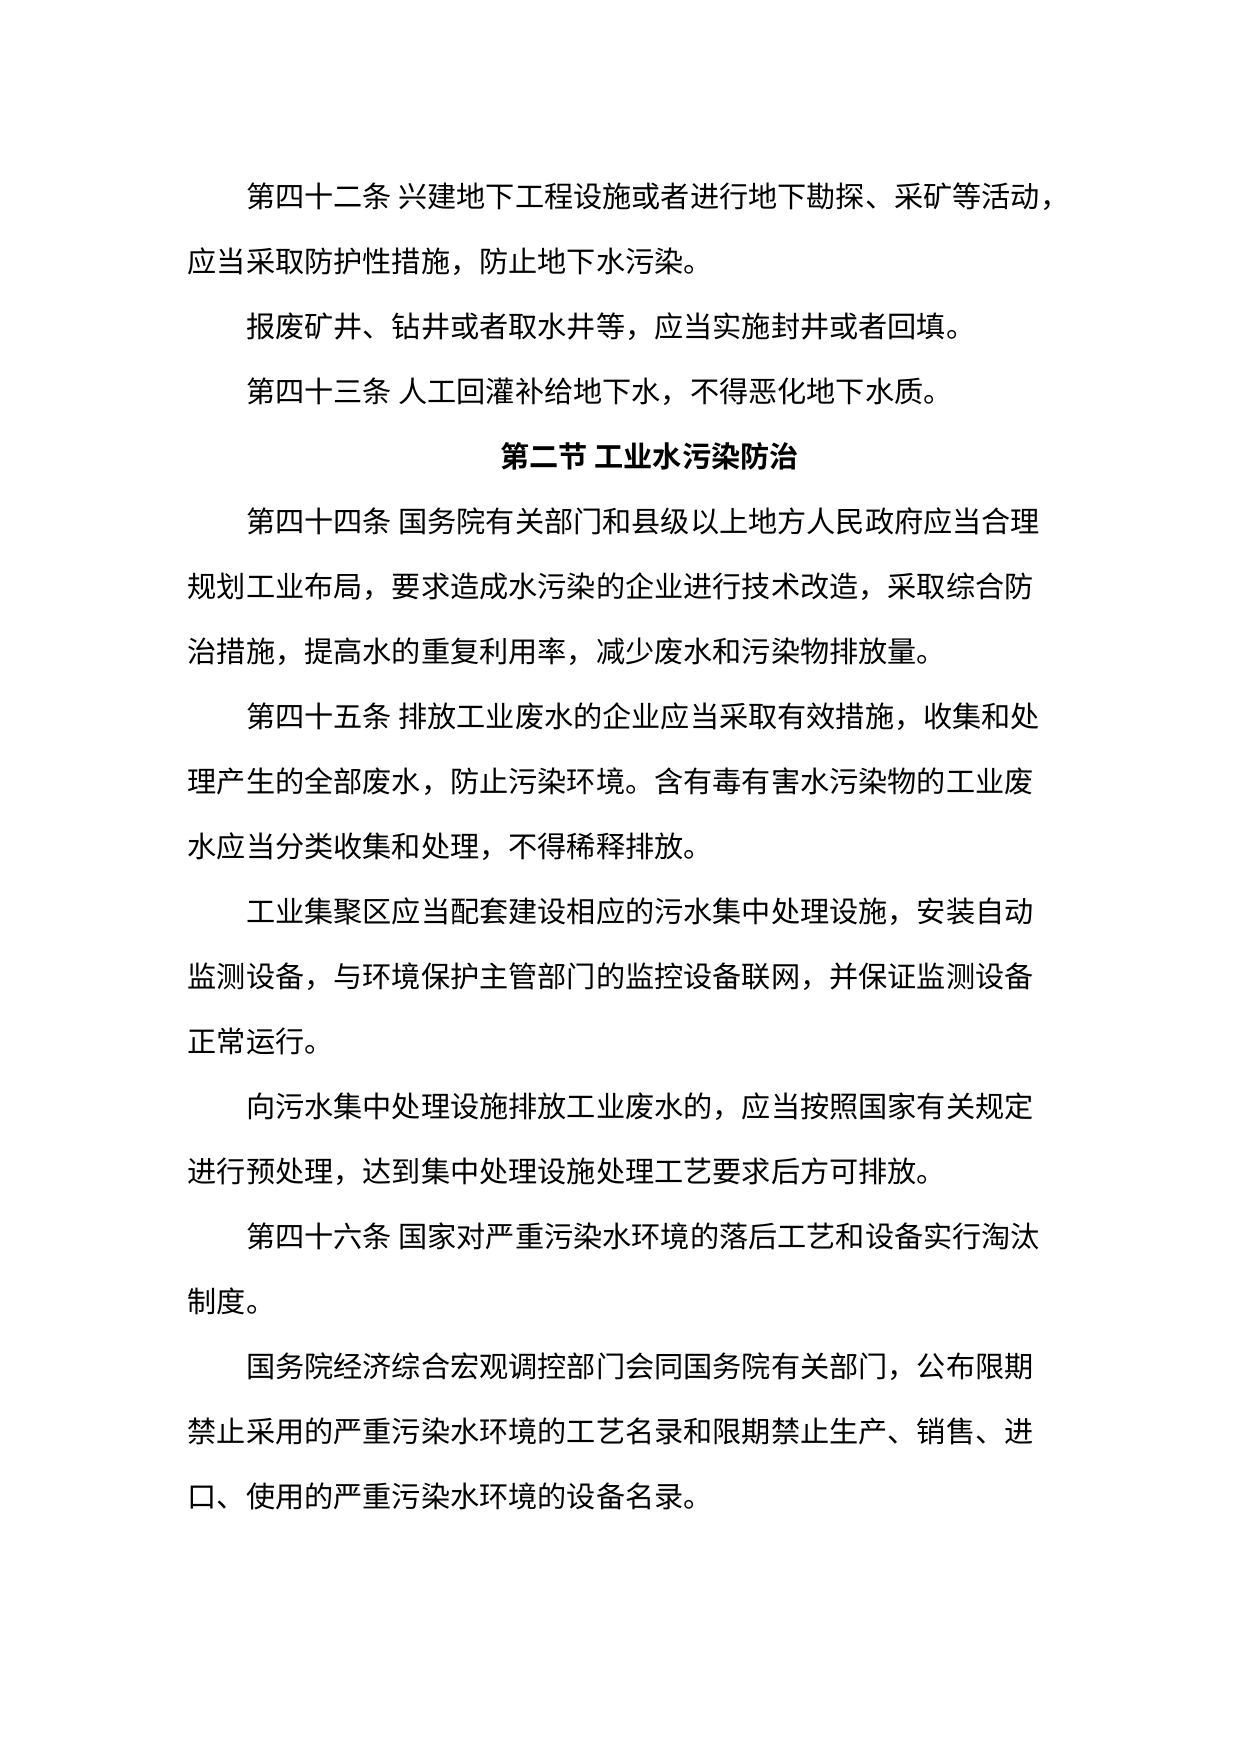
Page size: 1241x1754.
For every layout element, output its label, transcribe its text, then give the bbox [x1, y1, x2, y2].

text 国务院经济综合宏观调控部门会同国务院有关部门，公布限期禁止采用的严重污染水环境的工艺名录和限期禁止生产、销售、进口、使用的严重污染水环境的设备名录。 [187, 1332, 1053, 1527]
text 第四十五条 排放工业废水的企业应当采取有效措施，收集和处理产生的全部废水，防止污染环境。含有毒有害水污染物的工业废水应当分类收集和处理，不得稀释排放。 [187, 682, 1053, 877]
text 第四十四条 国务院有关部门和县级以上地方人民政府应当合理规划工业布局，要求造成水污染的企业进行技术改造，采取综合防治措施，提高水的重复利用率，减少废水和污染物排放量。 [187, 487, 1053, 682]
text 向污水集中处理设施排放工业废水的，应当按照国家有关规定进行预处理，达到集中处理设施处理工艺要求后方可排放。 [187, 1072, 1053, 1202]
text 第二节 工业水污染防治 [187, 422, 1053, 487]
text 第四十六条 国家对严重污染水环境的落后工艺和设备实行淘汰制度。 [187, 1202, 1053, 1332]
text 第四十二条 兴建地下工程设施或者进行地下勘探、采矿等活动，应当采取防护性措施，防止地下水污染。 [187, 162, 1053, 292]
text 第四十三条 人工回灌补给地下水，不得恶化地下水质。 [187, 357, 1053, 422]
text 报废矿井、钻井或者取水井等，应当实施封井或者回填。 [187, 292, 1053, 357]
text 工业集聚区应当配套建设相应的污水集中处理设施，安装自动监测设备，与环境保护主管部门的监控设备联网，并保证监测设备正常运行。 [187, 877, 1053, 1072]
